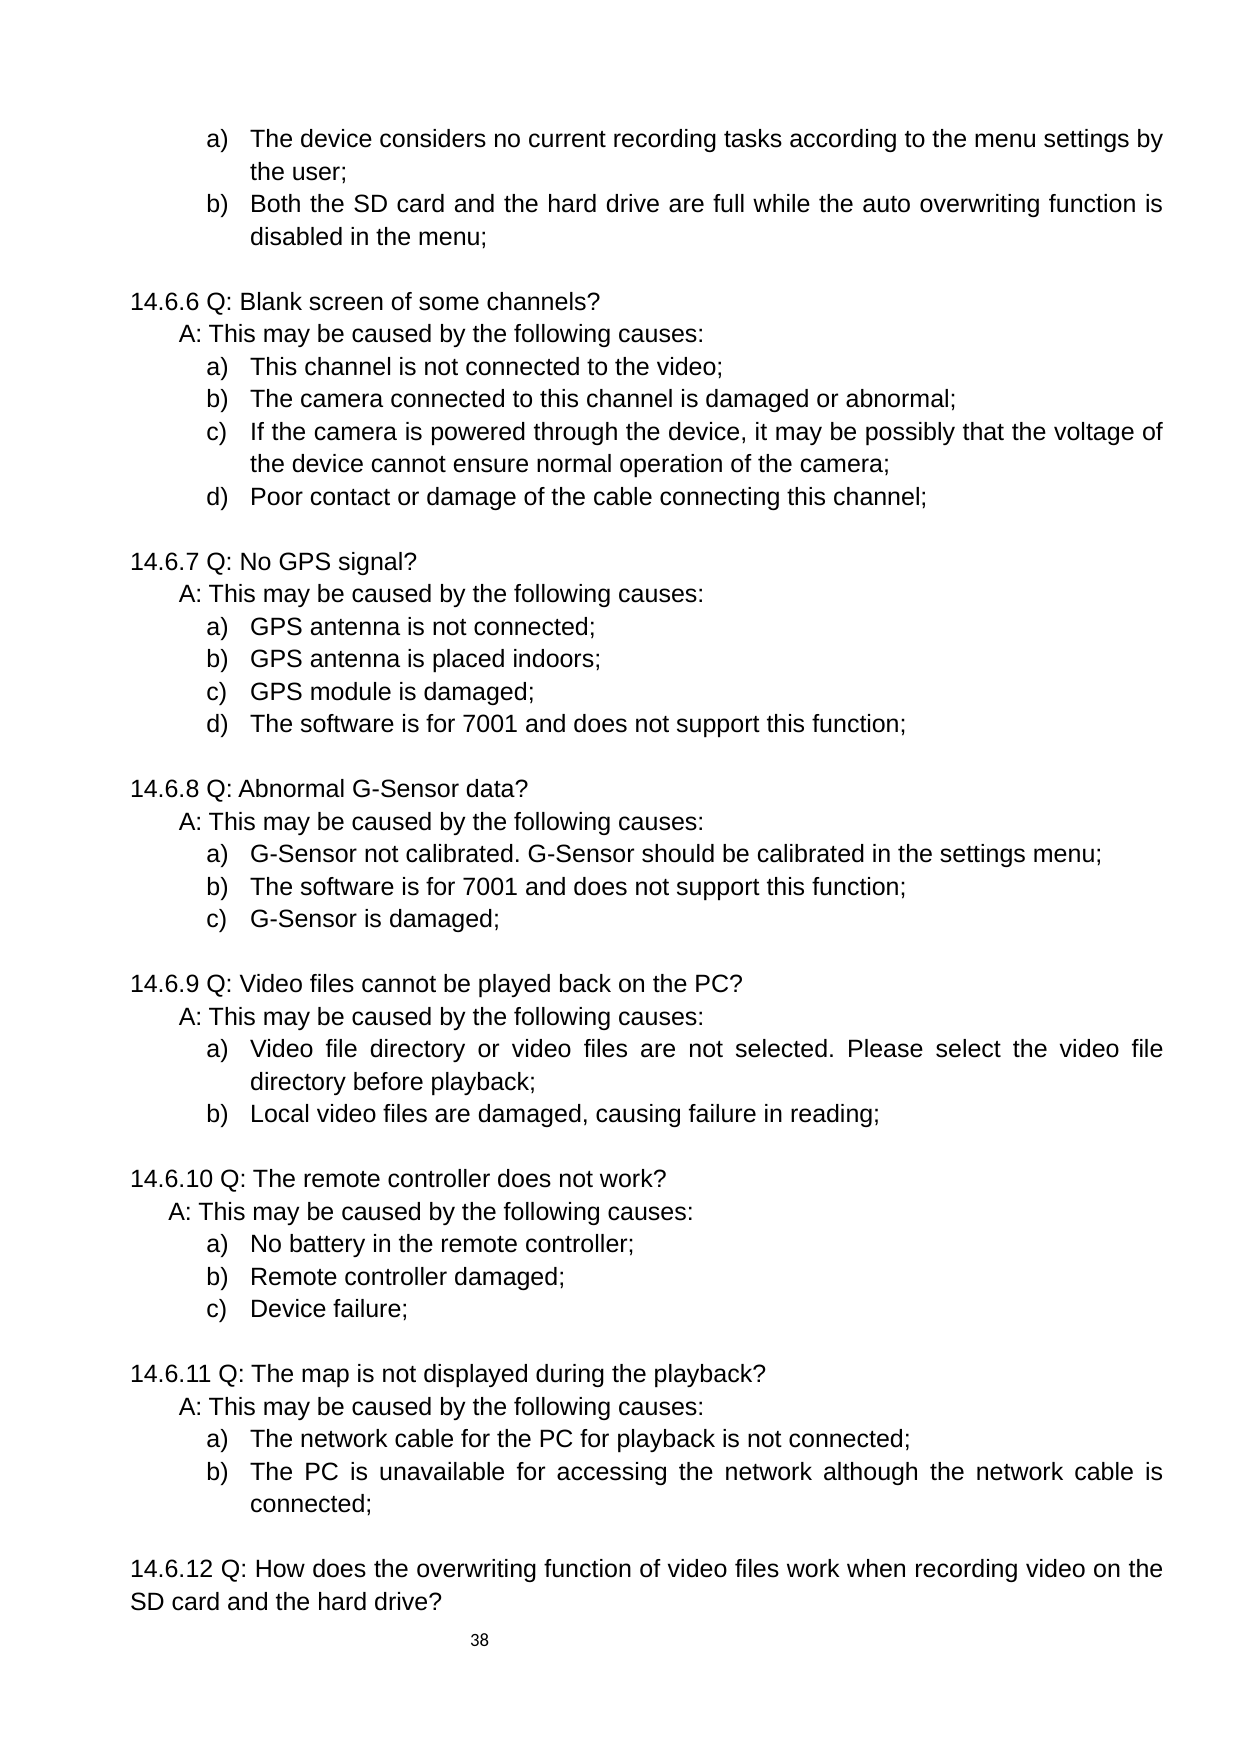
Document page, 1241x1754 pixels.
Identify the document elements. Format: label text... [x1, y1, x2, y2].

list Device failure; [206, 1292, 1165, 1324]
list G-Sensor not calibrated. G-Sensor should be calibrated in the settings menu; [206, 837, 1165, 869]
text A: This may be caused by the following causes: [178, 1389, 1165, 1422]
list Both the SD card and the hard drive are full while the auto overwriting function is disabled in the menu; [206, 187, 1165, 252]
list This channel is not connected to the video; [206, 349, 1165, 382]
list The device considers no current recording tasks according to the menu settings by the user; [206, 122, 1165, 187]
list The camera connected to this channel is damaged or abnormal; [206, 382, 1165, 414]
list GPS module is damaged; [206, 674, 1165, 707]
list The software is for 7001 and does not support this function; [206, 707, 1165, 739]
text A: This may be caused by the following causes: [178, 317, 1165, 349]
text A: This may be caused by the following causes: [178, 804, 1165, 837]
list Remote controller damaged; [206, 1259, 1165, 1292]
text A: This may be caused by the following causes: [178, 577, 1165, 609]
list Poor contact or damage of the cable connecting this channel; [206, 479, 1165, 512]
text 14.6.6 Q: Blank screen of some channels? [130, 284, 1165, 317]
list No battery in the remote controller; [206, 1227, 1165, 1259]
list If the camera is powered through the device, it may be possibly that the voltage of the device cannot ensure normal operation of the camera; [206, 414, 1165, 479]
list Video file directory or video files are not selected. Please select the video file directory before playback; [206, 1032, 1165, 1097]
text 14.6.10 Q: The remote controller does not work? [130, 1162, 1165, 1194]
list GPS antenna is not connected; [206, 609, 1165, 642]
list G-Sensor is damaged; [206, 902, 1165, 934]
text A: This may be caused by the following causes: [178, 999, 1165, 1032]
list Local video files are damaged, causing failure in reading; [206, 1097, 1165, 1129]
text 14.6.7 Q: No GPS signal? [130, 544, 1165, 577]
text 14.6.11 Q: The map is not displayed during the playback? [130, 1357, 1165, 1389]
text 14.6.12 Q: How does the overwriting function of video files work when recording video on the SD card and the hard drive? [130, 1552, 1165, 1617]
text 14.6.8 Q: Abnormal G-Sensor data? [130, 772, 1165, 804]
list GPS antenna is placed indoors; [206, 642, 1165, 674]
list The network cable for the PC for playback is not connected; [206, 1422, 1165, 1454]
text 14.6.9 Q: Video files cannot be played back on the PC? [130, 967, 1165, 999]
list The software is for 7001 and does not support this function; [206, 869, 1165, 902]
list The PC is unavailable for accessing the network although the network cable is connected; [206, 1454, 1165, 1519]
text A: This may be caused by the following causes: [119, 1194, 1165, 1227]
